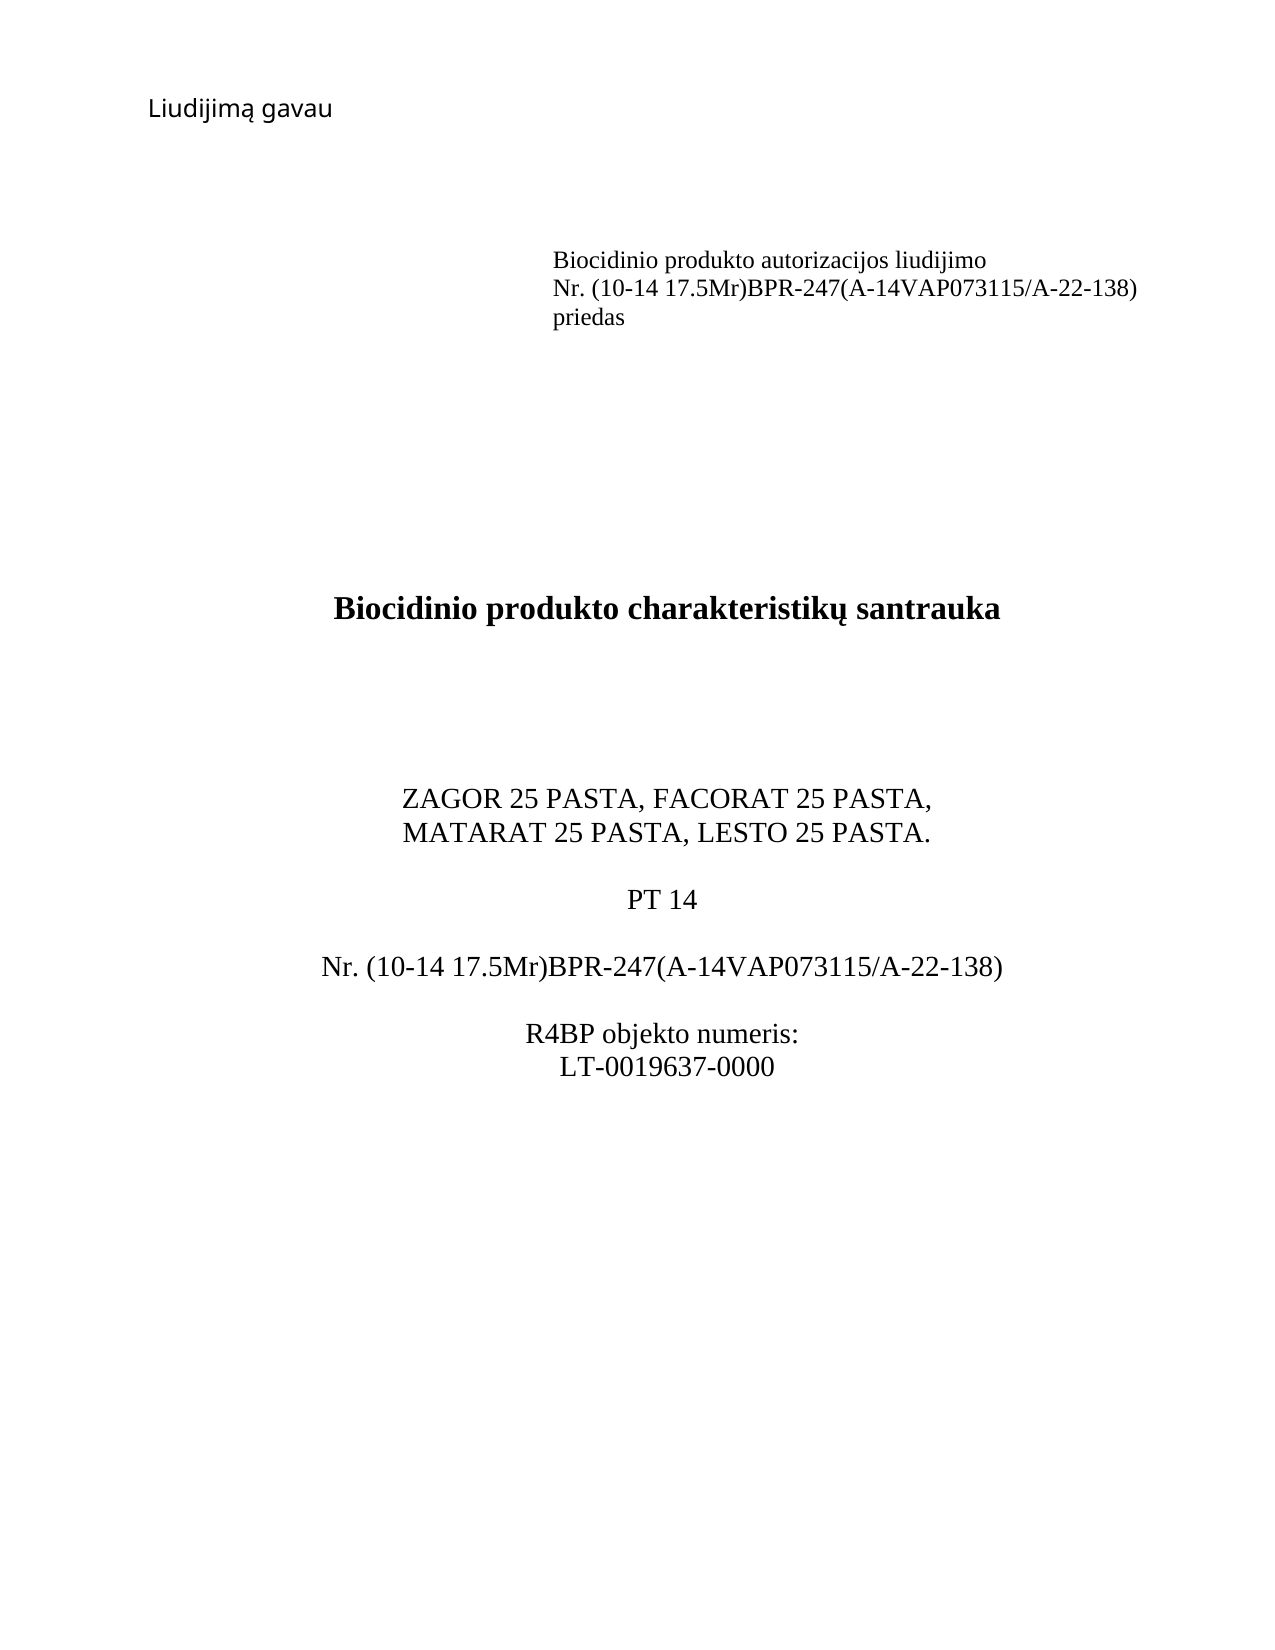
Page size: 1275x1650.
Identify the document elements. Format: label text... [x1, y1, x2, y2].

text PT 14 [133, 882, 1191, 915]
text R4BP objekto numeris: [133, 1016, 1191, 1049]
text Biocidinio produkto autorizacijos liudijimo [553, 245, 1186, 273]
text priedas [418, 302, 1186, 331]
text LT-0019637-0000 [148, 1049, 1186, 1083]
text Nr. (10-14 17.5Mr)BPR-247(A-14VAP073115/A-22-138) [418, 273, 1186, 302]
text Biocidinio produkto charakteristikų santrauka [148, 588, 1186, 627]
text ZAGOR 25 PASTA, FACORAT 25 PASTA, [148, 781, 1186, 815]
text Nr. (10-14 17.5Mr)BPR-247(A-14VAP073115/A-22-138) [133, 949, 1191, 982]
text Liudijimą gavau [148, 90, 1186, 124]
text MATARAT 25 PASTA, LESTO 25 PASTA. [148, 815, 1186, 848]
